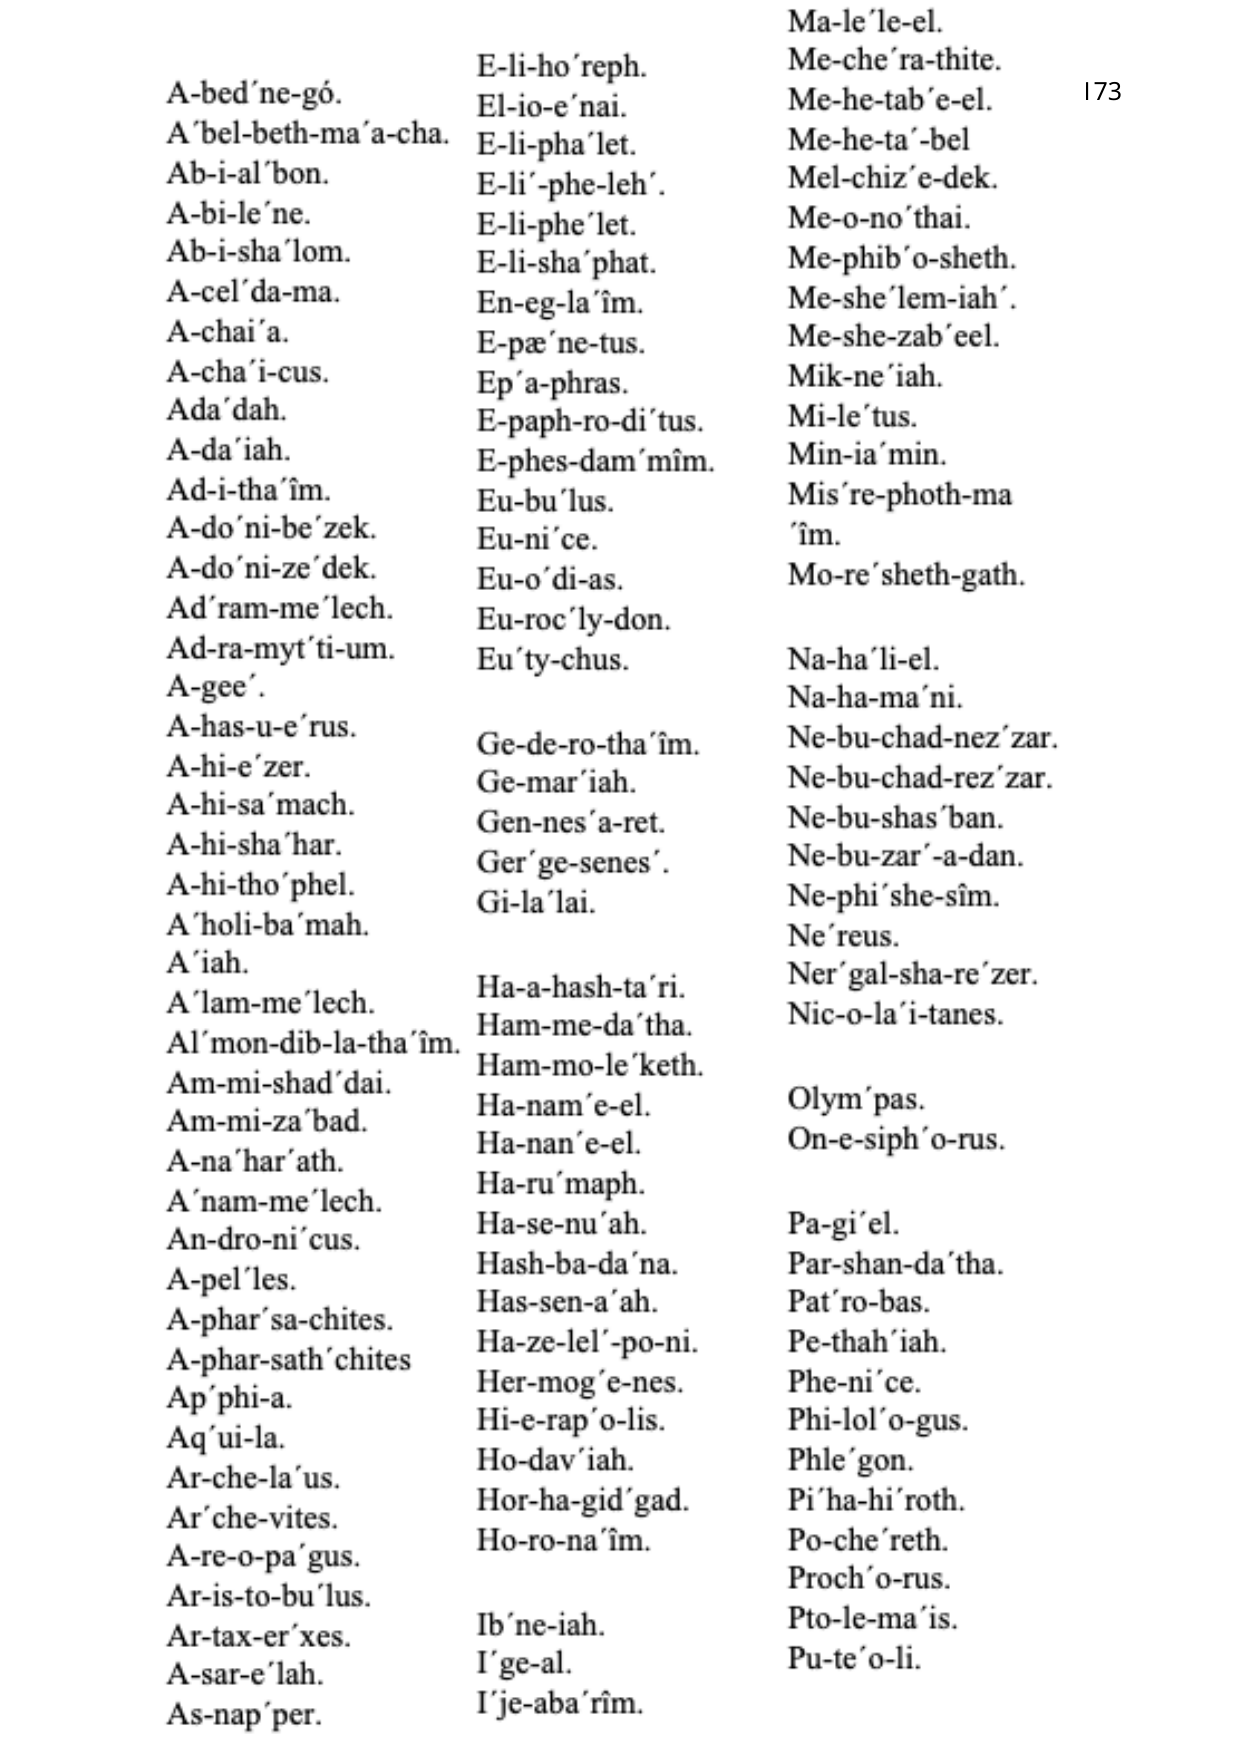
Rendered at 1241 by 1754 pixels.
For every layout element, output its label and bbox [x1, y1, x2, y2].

picture [154, 0, 1086, 1754]
